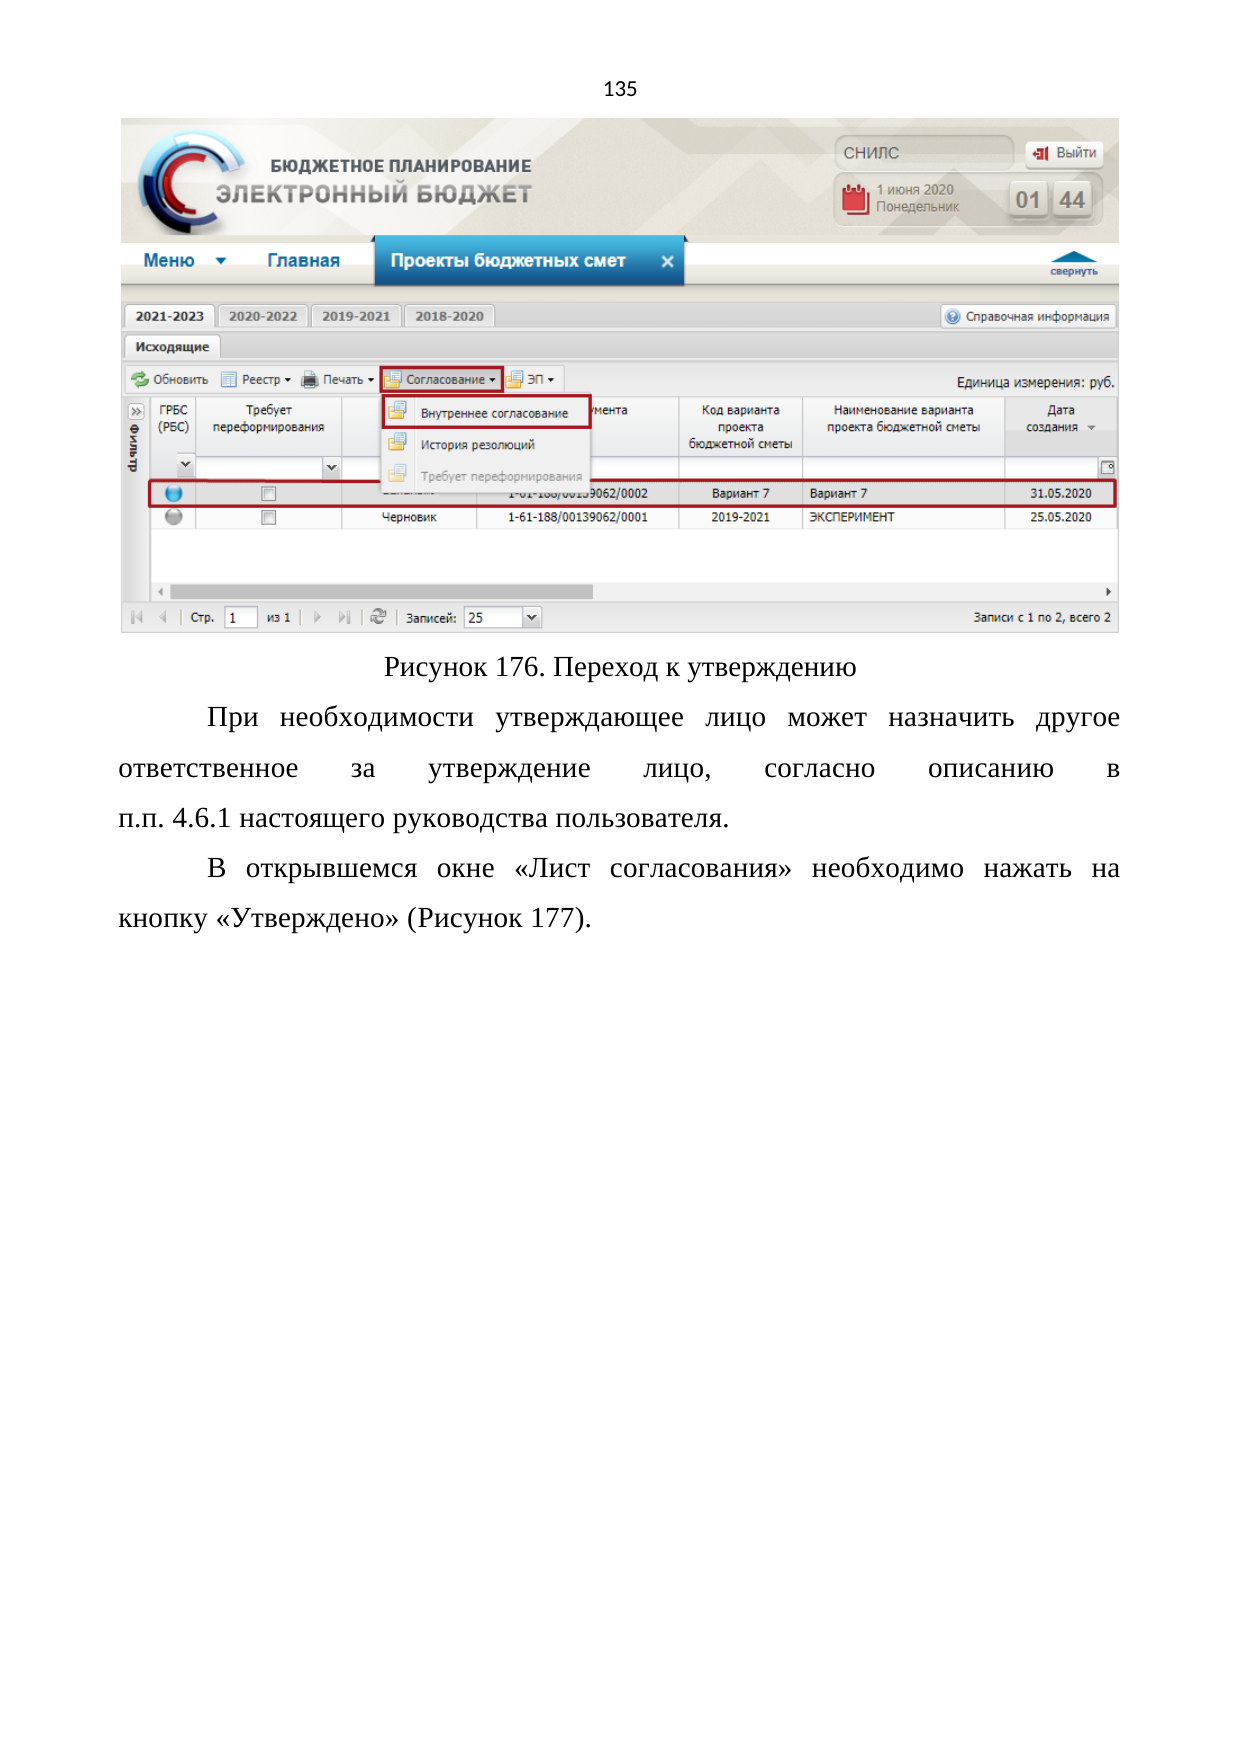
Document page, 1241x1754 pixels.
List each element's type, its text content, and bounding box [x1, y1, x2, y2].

text При необходимости утверждающее лицо может назначить другое ответственное за утверждение лицо, согласно описанию в п.п. 4.6.1 настоящего руководства пользователя. [118, 699, 1122, 833]
picture [121, 118, 1119, 633]
text В открывшемся окне «Лист согласования» необходимо нажать на кнопку «Утверждено» (Рисунок 177). [118, 850, 1122, 934]
